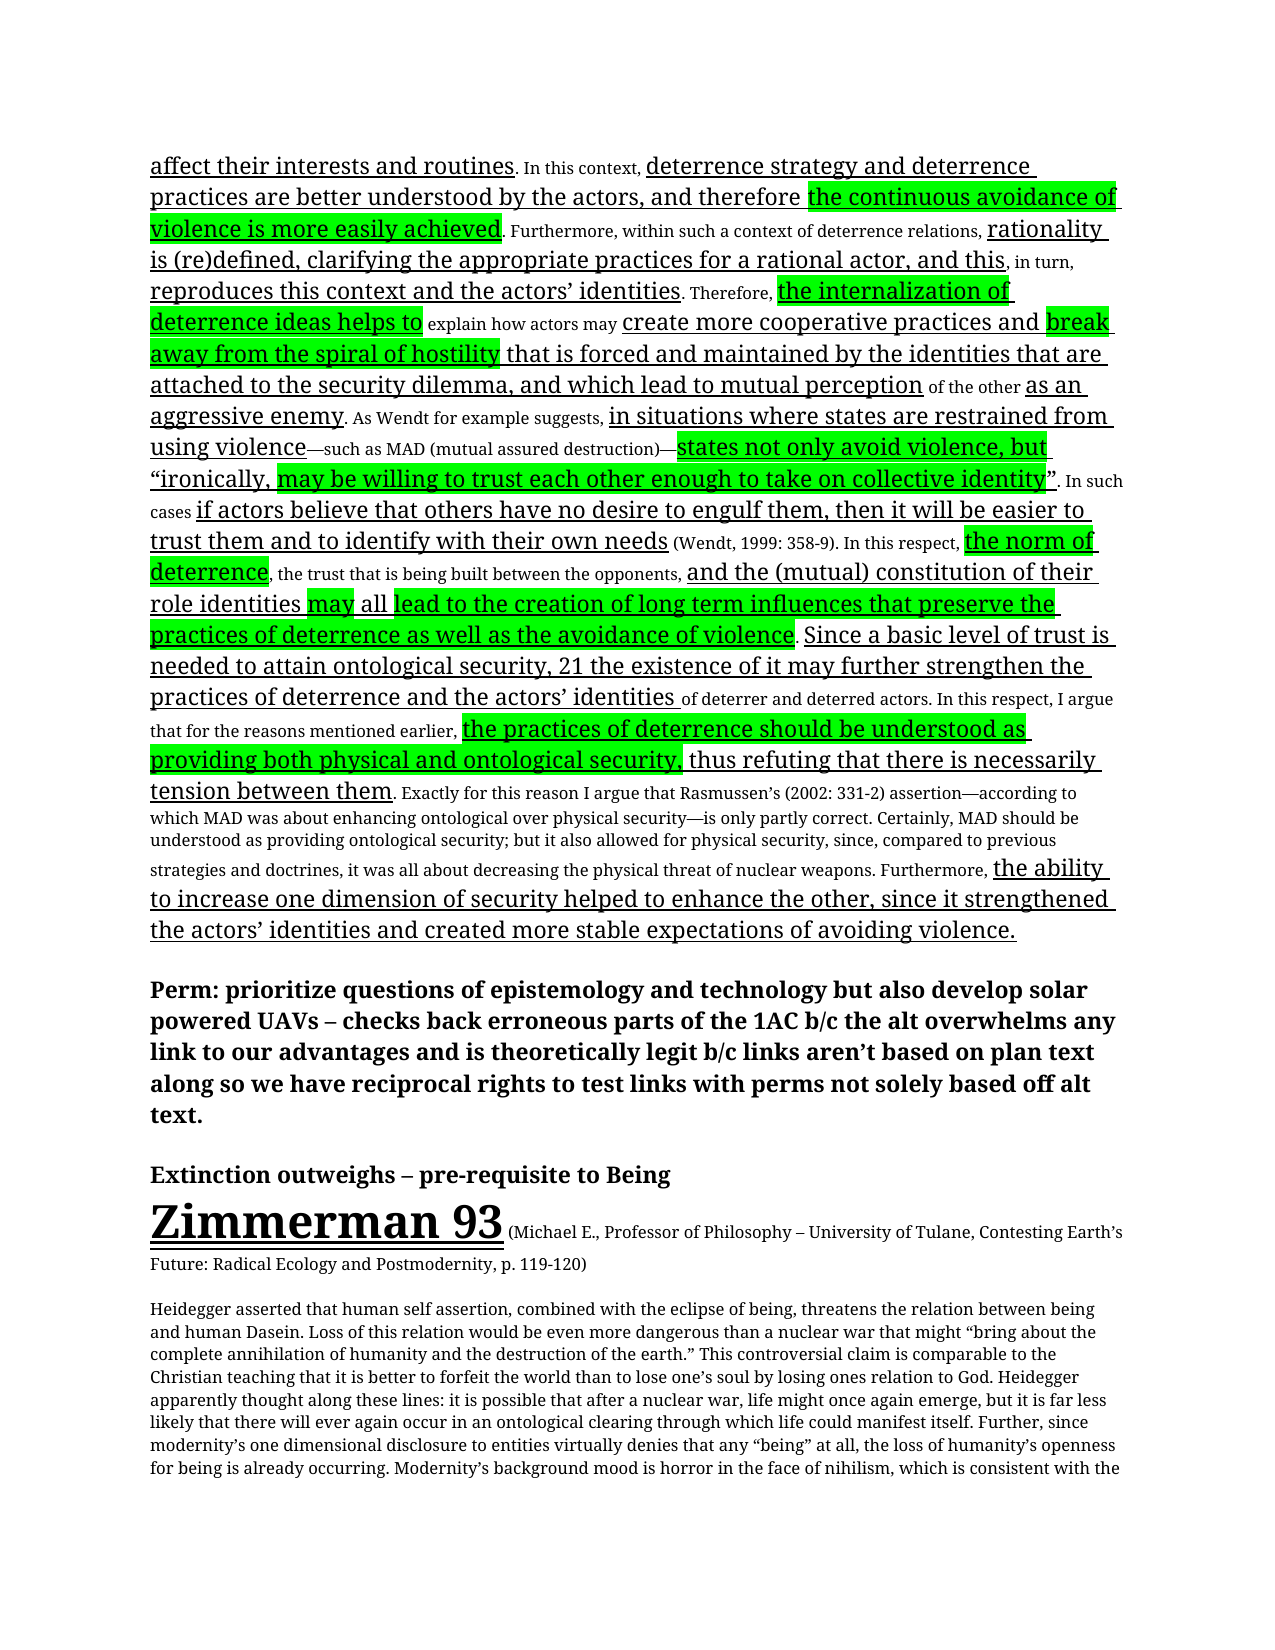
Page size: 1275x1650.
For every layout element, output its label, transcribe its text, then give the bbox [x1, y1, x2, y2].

text Zimmerman 93 (Michael E., Professor of Philosophy – University of Tulane, Contesting Earth’s Future: Radical Ecology and Postmodernity, p. 119-120) [150, 1190, 1125, 1275]
text Perm: prioritize questions of epistemology and technology but also develop solar powered UAVs – checks back erroneous parts of the 1AC b/c the alt overwhelms any link to our advantages and is theoretically legit b/c links aren’t based on plan text along so we have reciprocal rights to test links with perms not solely based off alt text. [150, 974, 1125, 1130]
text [150, 1298, 1125, 1479]
text Extinction outweighs – pre-requisite to Being [150, 1158, 1125, 1190]
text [150, 150, 1125, 945]
